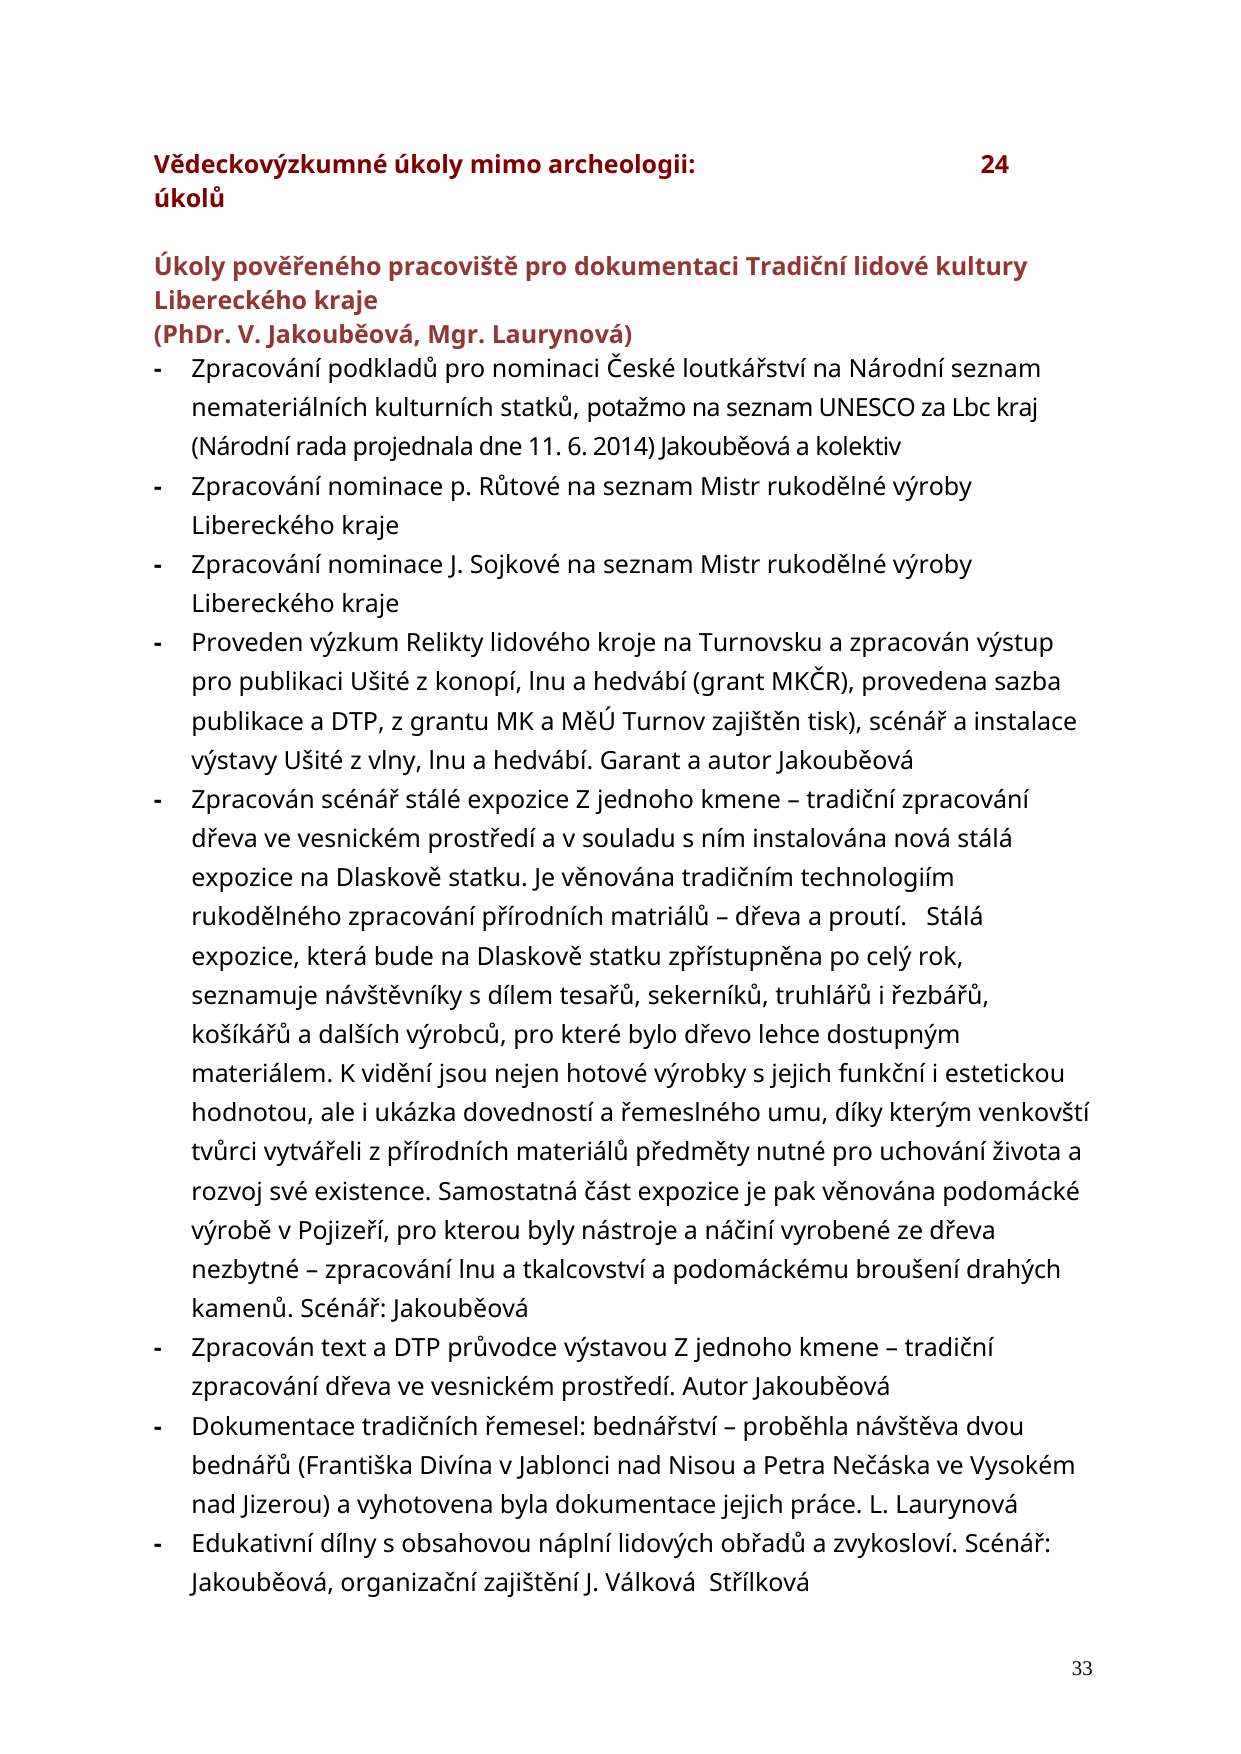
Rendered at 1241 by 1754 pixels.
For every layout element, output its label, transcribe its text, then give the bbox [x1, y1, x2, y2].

list Proveden výzkum Relikty lidového kroje na Turnovsku a zpracován výstup pro publikaci Ušité z konopí, lnu a hedvábí (grant MKČR), provedena sazba publikace a DTP, z grantu MK a MěÚ Turnov zajištěn tisk), scénář a instalace výstavy Ušité z vlny, lnu a hedvábí. Garant a autor Jakouběová [154, 625, 1092, 776]
list Zpracování nominace J. Sojkové na seznam Mistr rukodělné výroby Libereckého kraje [154, 546, 1092, 620]
list Zpracován scénář stálé expozice Z jednoho kmene – tradiční zpracování dřeva ve vesnickém prostředí a v souladu s ním instalována nová stálá expozice na Dlaskově statku. Je věnována tradičním technologiím rukodělného zpracování přírodních matriálů – dřeva a proutí. Stálá expozice, která bude na Dlaskově statku zpřístupněna po celý rok, seznamuje návštěvníky s dílem tesařů, sekerníků, truhlářů i řezbářů, košíkářů a dalších výrobců, pro které bylo dřevo lehce dostupným materiálem. K vidění jsou nejen hotové výrobky s jejich funkční i estetickou hodnotou, ale i ukázka dovedností a řemeslného umu, díky kterým venkovští tvůrci vytvářeli z přírodních materiálů předměty nutné pro uchování života a rozvoj své existence. Samostatná část expozice je pak věnována podomácké výrobě v Pojizeří, pro kterou byly nástroje a náčiní vyrobené ze dřeva nezbytné – zpracování lnu a tkalcovství a podomáckému broušení drahých kamenů. Scénář: Jakouběová [154, 781, 1092, 1325]
text Vědeckovýzkumné úkoly mimo archeologii: 24 úkolů [154, 146, 1092, 214]
list Zpracování podkladů pro nominaci České loutkářství na Národní seznam nemateriálních kulturních statků, potažmo na seznam UNESCO za Lbc kraj (Národní rada projednala dne 11. 6. 2014) Jakouběová a kolektiv [154, 351, 1092, 463]
list Edukativní dílny s obsahovou náplní lidových obřadů a zvykosloví. Scénář: Jakouběová, organizační zajištění J. Válková Střílková [154, 1526, 1092, 1599]
list Dokumentace tradičních řemesel: bednářství – proběhla návštěva dvou bednářů (Františka Divína v Jablonci nad Nisou a Petra Nečáska ve Vysokém nad Jizerou) a vyhotovena byla dokumentace jejich práce. L. Laurynová [154, 1408, 1092, 1521]
text (PhDr. V. Jakouběová, Mgr. Laurynová) [154, 317, 1092, 351]
list Zpracování nominace p. Růtové na seznam Mistr rukodělné výroby Libereckého kraje [154, 468, 1092, 541]
list Zpracován text a DTP průvodce výstavou Z jednoho kmene – tradiční zpracování dřeva ve vesnickém prostředí. Autor Jakouběová [154, 1330, 1092, 1403]
text Úkoly pověřeného pracoviště pro dokumentaci Tradiční lidové kultury Libereckého kraje [154, 248, 1092, 317]
